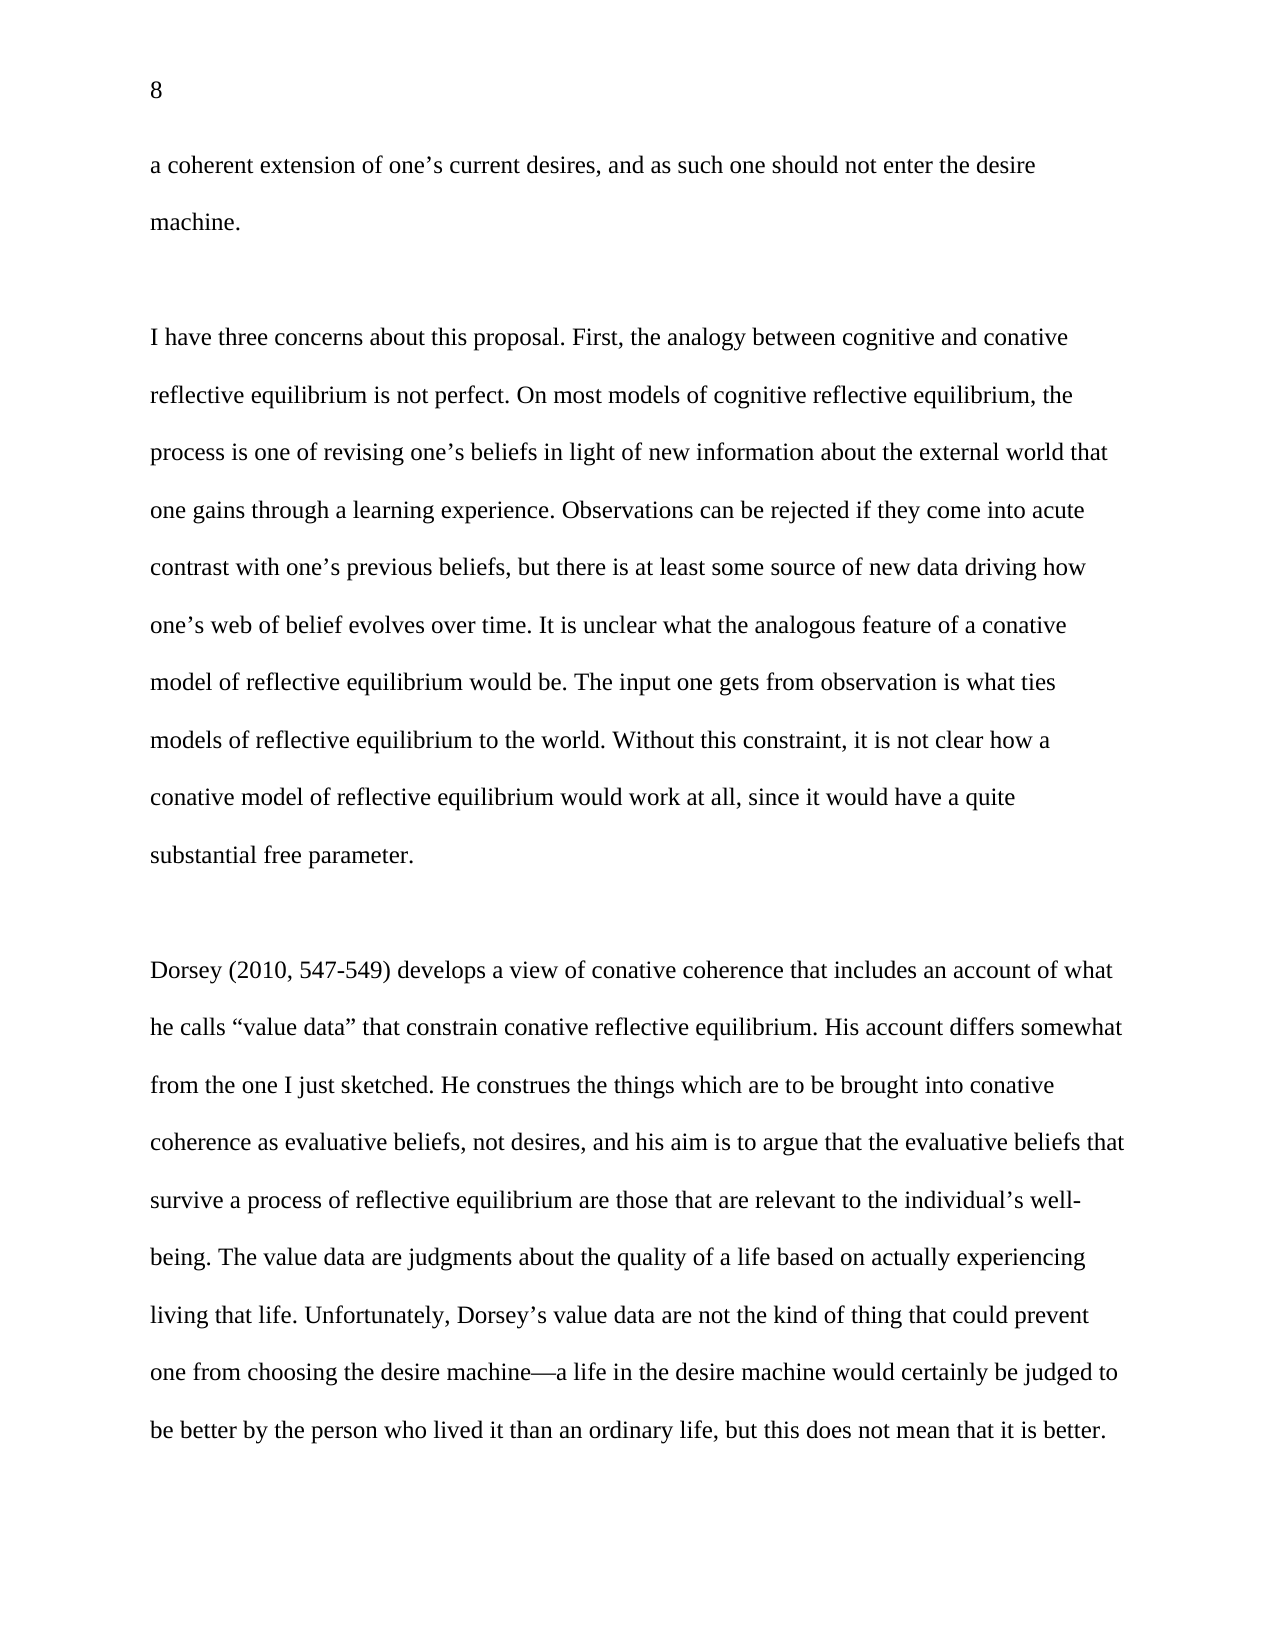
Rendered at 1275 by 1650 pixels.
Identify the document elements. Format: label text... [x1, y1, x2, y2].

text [150, 955, 1125, 1444]
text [150, 150, 1125, 236]
text I have three concerns about this proposal. First, the analogy between cognitive and conative reflective equilibrium is not perfect. On most models of cognitive reflective equilibrium, the process is one of revising one’s beliefs in light of new information about the external world that one gains through a learning experience. Observations can be rejected if they come into acute contrast with one’s previous beliefs, but there is at least some source of new data driving how one’s web of belief evolves over time. It is unclear what the analogous feature of a conative model of reflective equilibrium would be. The input one gets from observation is what ties models of reflective equilibrium to the world. Without this constraint, it is not clear how a conative model of reflective equilibrium would work at all, since it would have a quite substantial free parameter. [150, 322, 1125, 869]
